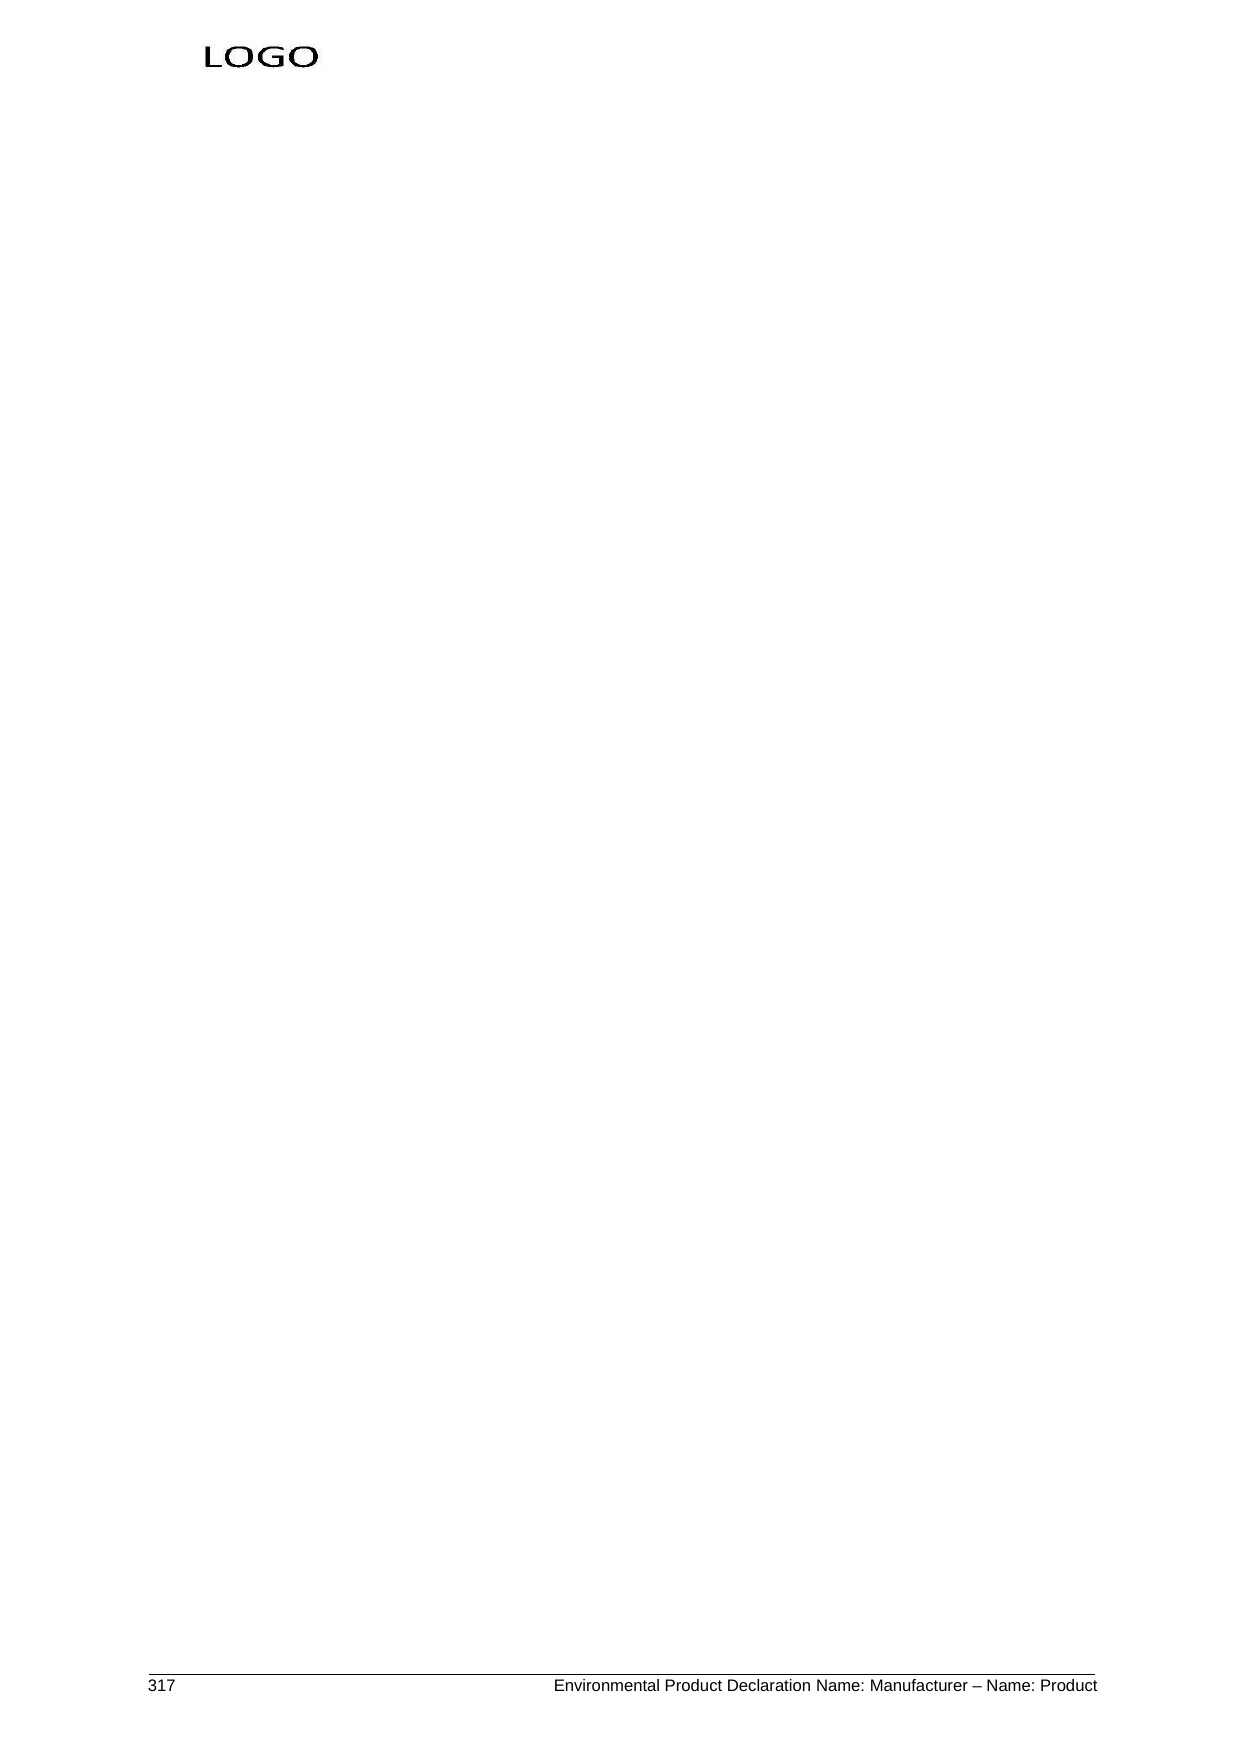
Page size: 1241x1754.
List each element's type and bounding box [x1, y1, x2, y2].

picture [148, 13, 623, 102]
